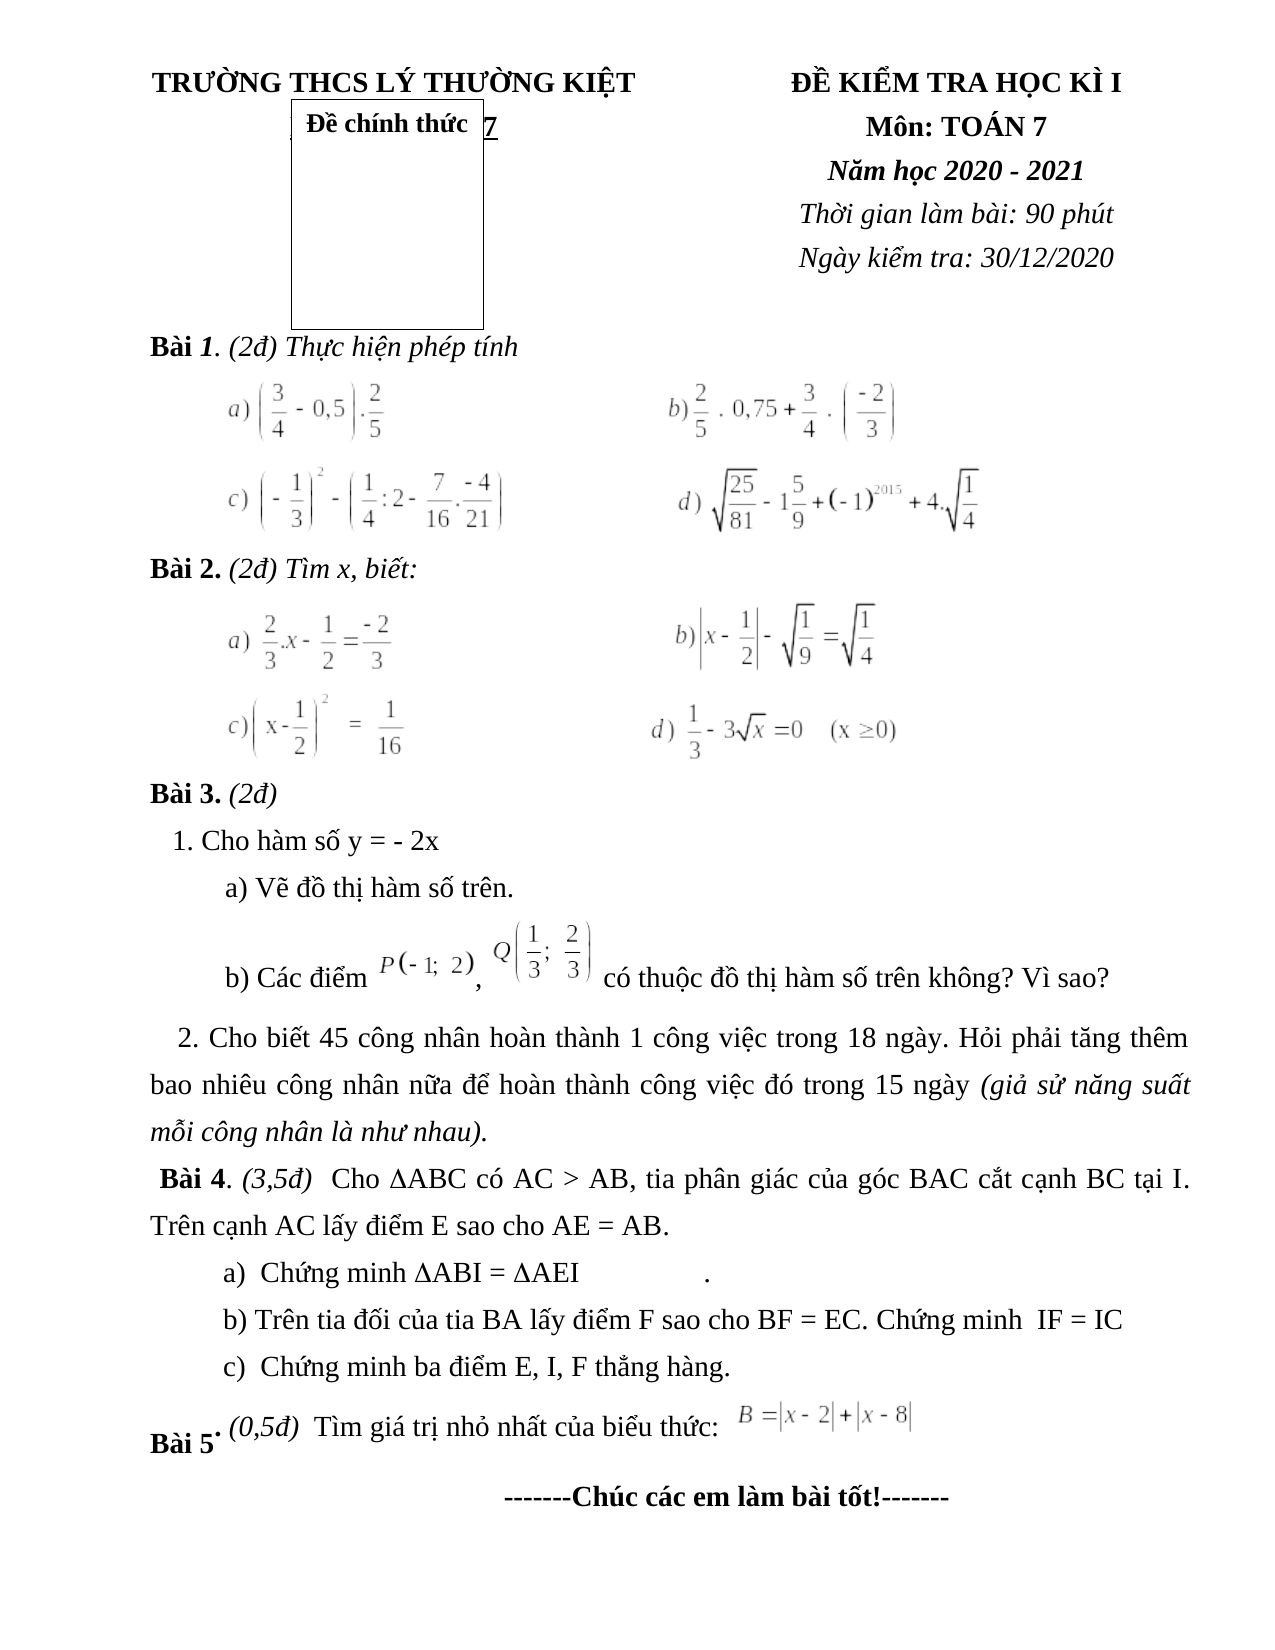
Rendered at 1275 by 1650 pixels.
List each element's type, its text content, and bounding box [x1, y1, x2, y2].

text Bài 1. (2đ) Thực hiện phép tính [150, 329, 1191, 363]
text Bài 5. (0,5đ) Tìm giá trị nhỏ nhất của biểu thức: [150, 1396, 1191, 1459]
list b) Các điểm , có thuộc đồ thị hàm số trên không? Vì sao? [150, 917, 1191, 993]
list -------Chúc các em làm bài tốt!------- [262, 1479, 1191, 1513]
text Bài 2. (2đ) Tìm x, biết: [150, 551, 1191, 585]
list a) Vẽ đồ thị hàm số trên. [150, 870, 1191, 904]
text Bài 4. (3,5đ) Cho ABC có AC > AB, tia phân giác của góc BAC cắt cạnh BC tại I. Trên cạnh AC lấy điểm E sao cho AE = AB. [150, 1161, 1191, 1241]
text c) Chứng minh ba điểm E, I, F thẳng hàng. [150, 1349, 1191, 1382]
text 2. Cho biết 45 công nhân hoàn thành 1 công việc trong 18 ngày. Hỏi phải tăng thêm bao nhiêu công nhân nữa để hoàn thành công việc đó trong 15 ngày (giả sử năng suất mỗi công nhân là như nhau). [150, 1020, 1191, 1148]
table_header TRƯỜNG THCS LÝ THƯỜNG KIỆT NHÓM TOÁN 7 [108, 66, 679, 329]
table_header ĐỀ KIỂM TRA HỌC KÌ I Môn: TOÁN 7 Năm học 2020 - 2021 Thời gian làm bài: 90 phút Ngày kiểm tra: 30/12/2020 [680, 66, 1233, 329]
text a) Chứng minh ABI = AEI . [150, 1255, 1191, 1288]
text b) Trên tia đối của tia BA lấy điểm F sao cho BF = EC. Chứng minh IF = IC [150, 1302, 1191, 1335]
text Bài 3. (2đ) [150, 776, 1191, 810]
text 1. Cho hàm số y = - 2x [150, 823, 1191, 857]
